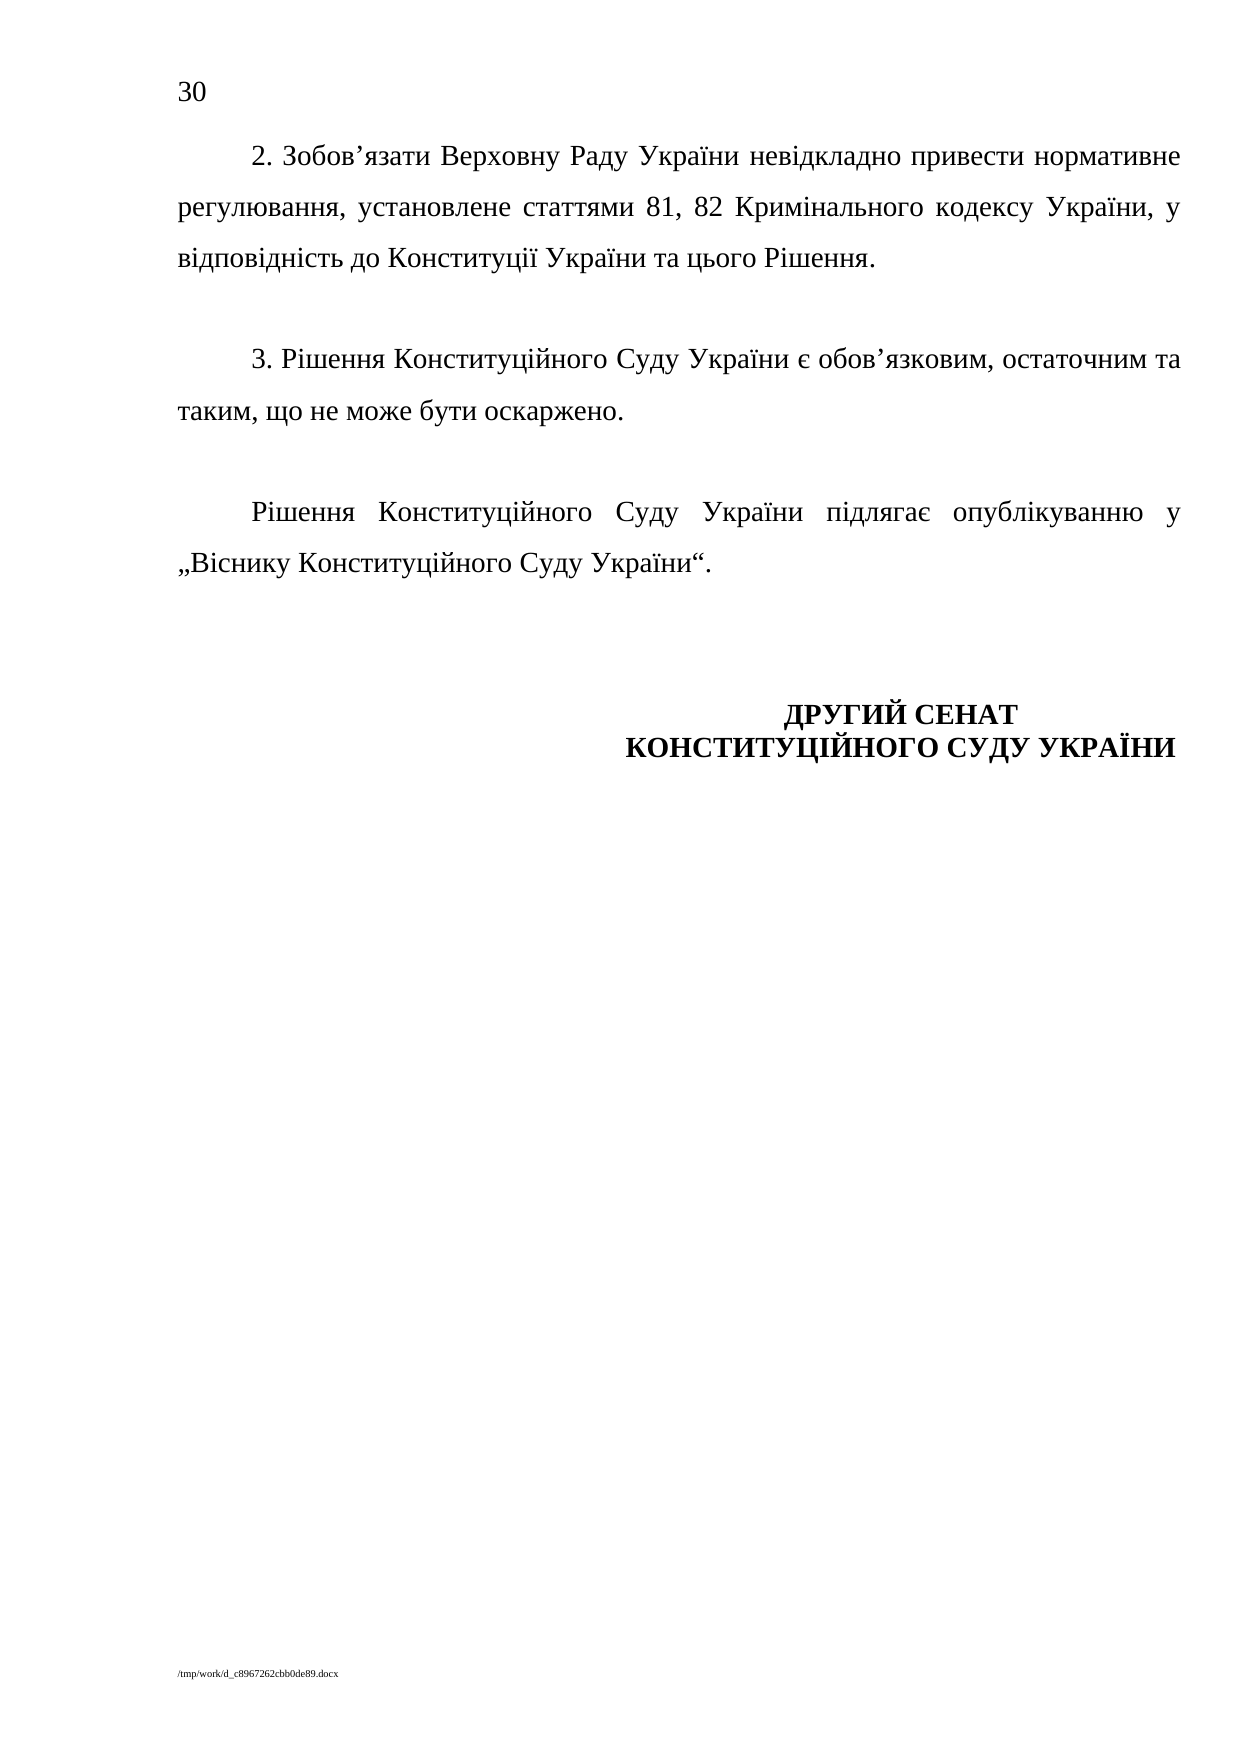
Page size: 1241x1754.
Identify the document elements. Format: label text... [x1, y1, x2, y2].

text Конституційного Суду України [620, 731, 1181, 764]
text Рішення Конституційного Суду України підлягає опублікуванню у „Віснику Конституційного Суду України“. [177, 494, 1181, 579]
text 2. Зобов’язати Верховну Раду України невідкладно привести нормативне регулювання, установлене статтями 81, 82 Кримінального кодексу України, у відповідність до Конституції України та цього Рішення. [177, 138, 1181, 273]
text Другий сенат [620, 697, 1181, 731]
text 3. Рішення Конституційного Суду України є обов’язковим, остаточним та таким, що не може бути оскаржено. [177, 342, 1181, 426]
